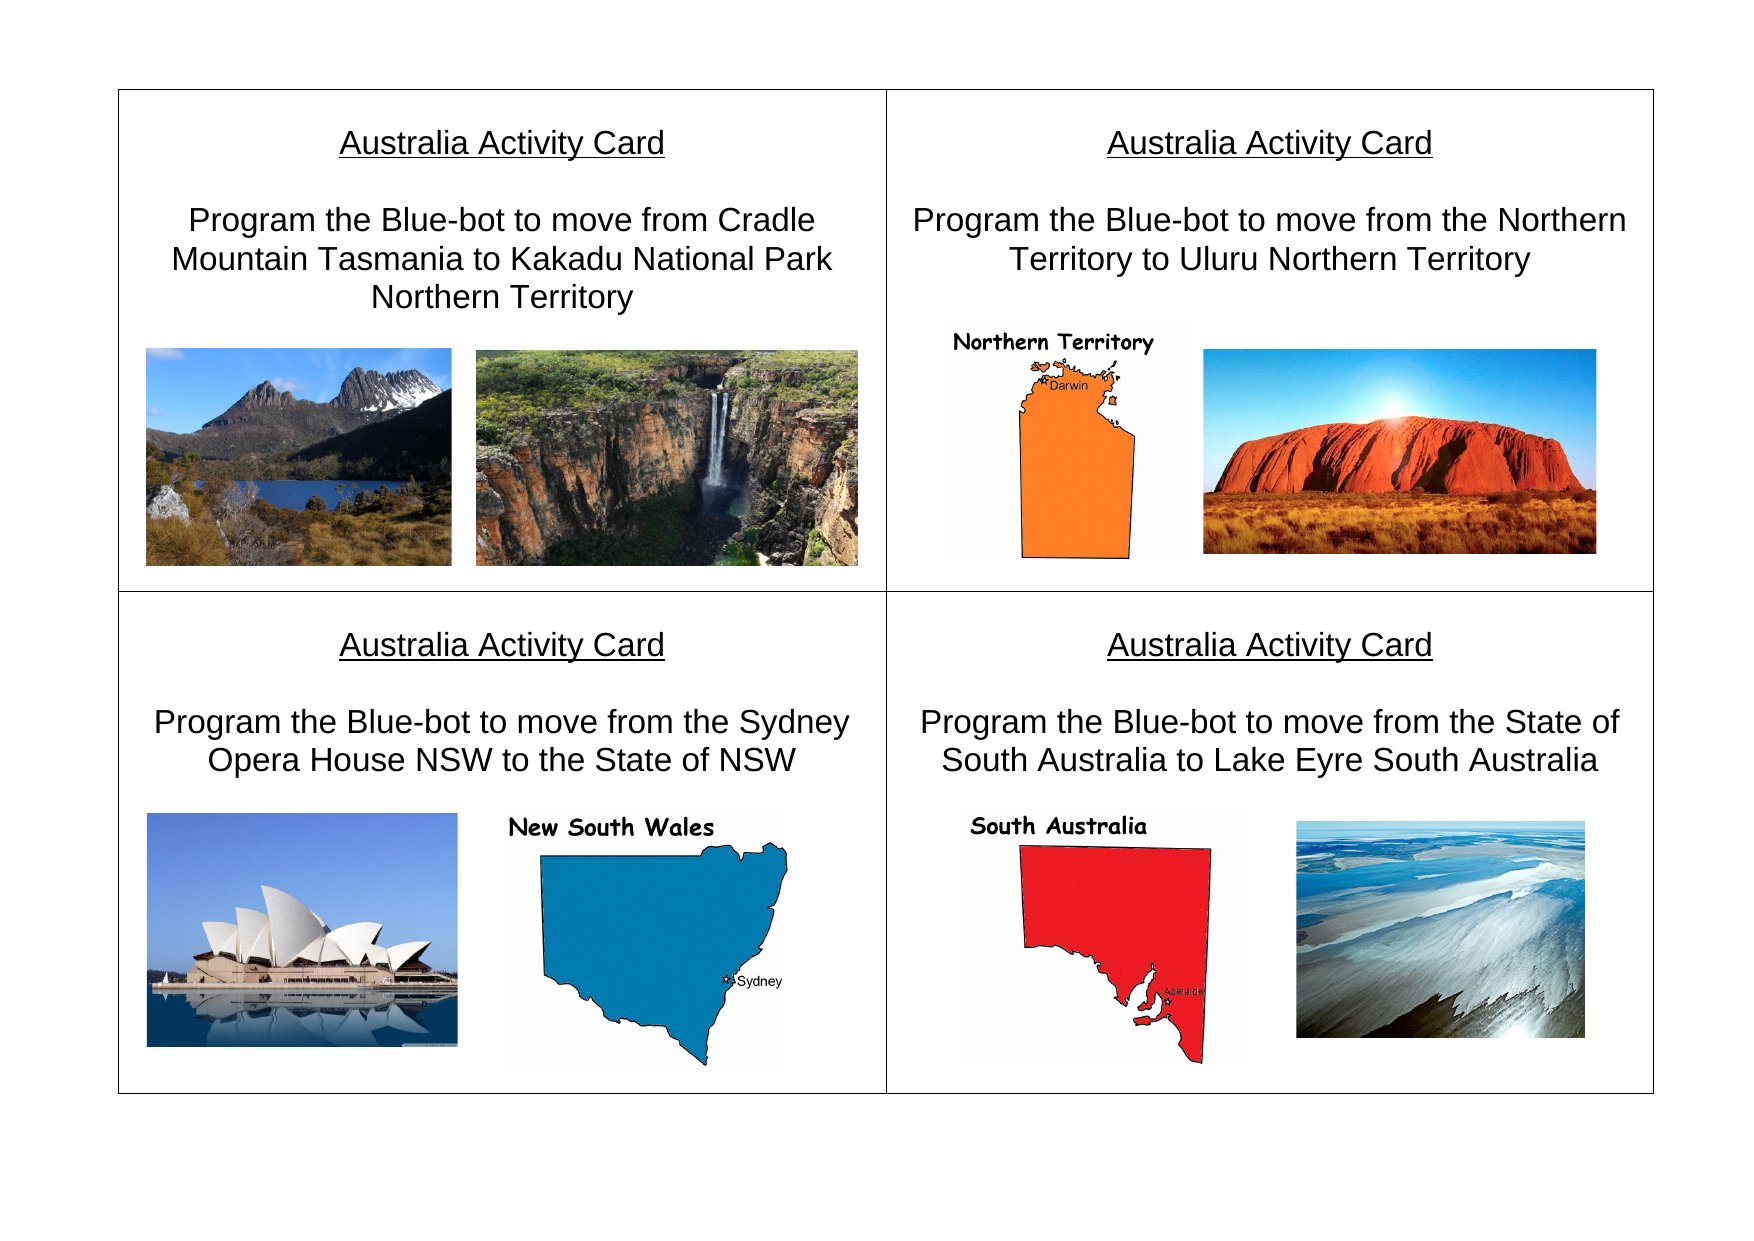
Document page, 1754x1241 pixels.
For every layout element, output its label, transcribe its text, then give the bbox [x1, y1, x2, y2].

picture [943, 321, 1194, 565]
picture [959, 803, 1251, 1068]
picture [1296, 821, 1585, 1038]
picture [1203, 349, 1597, 554]
picture [146, 348, 452, 566]
picture [476, 350, 858, 566]
table_header Australia Activity Card Program the Blue-bot to move from the Northern Territory to Uluru Northern Territory [887, 90, 1653, 591]
picture [146, 813, 458, 1047]
table_cell Australia Activity Card Program the Blue-bot to move from the State of South Australia to Lake Eyre South Australia [887, 592, 1653, 1093]
picture [1296, 880, 1307, 886]
table_cell Australia Activity Card Program the Blue-bot to move from the Sydney Opera House NSW to the State of NSW [119, 592, 886, 1093]
picture [503, 803, 789, 1073]
table_header Australia Activity Card Program the Blue-bot to move from Cradle Mountain Tasmania to Kakadu National Park Northern Territory [119, 90, 886, 591]
